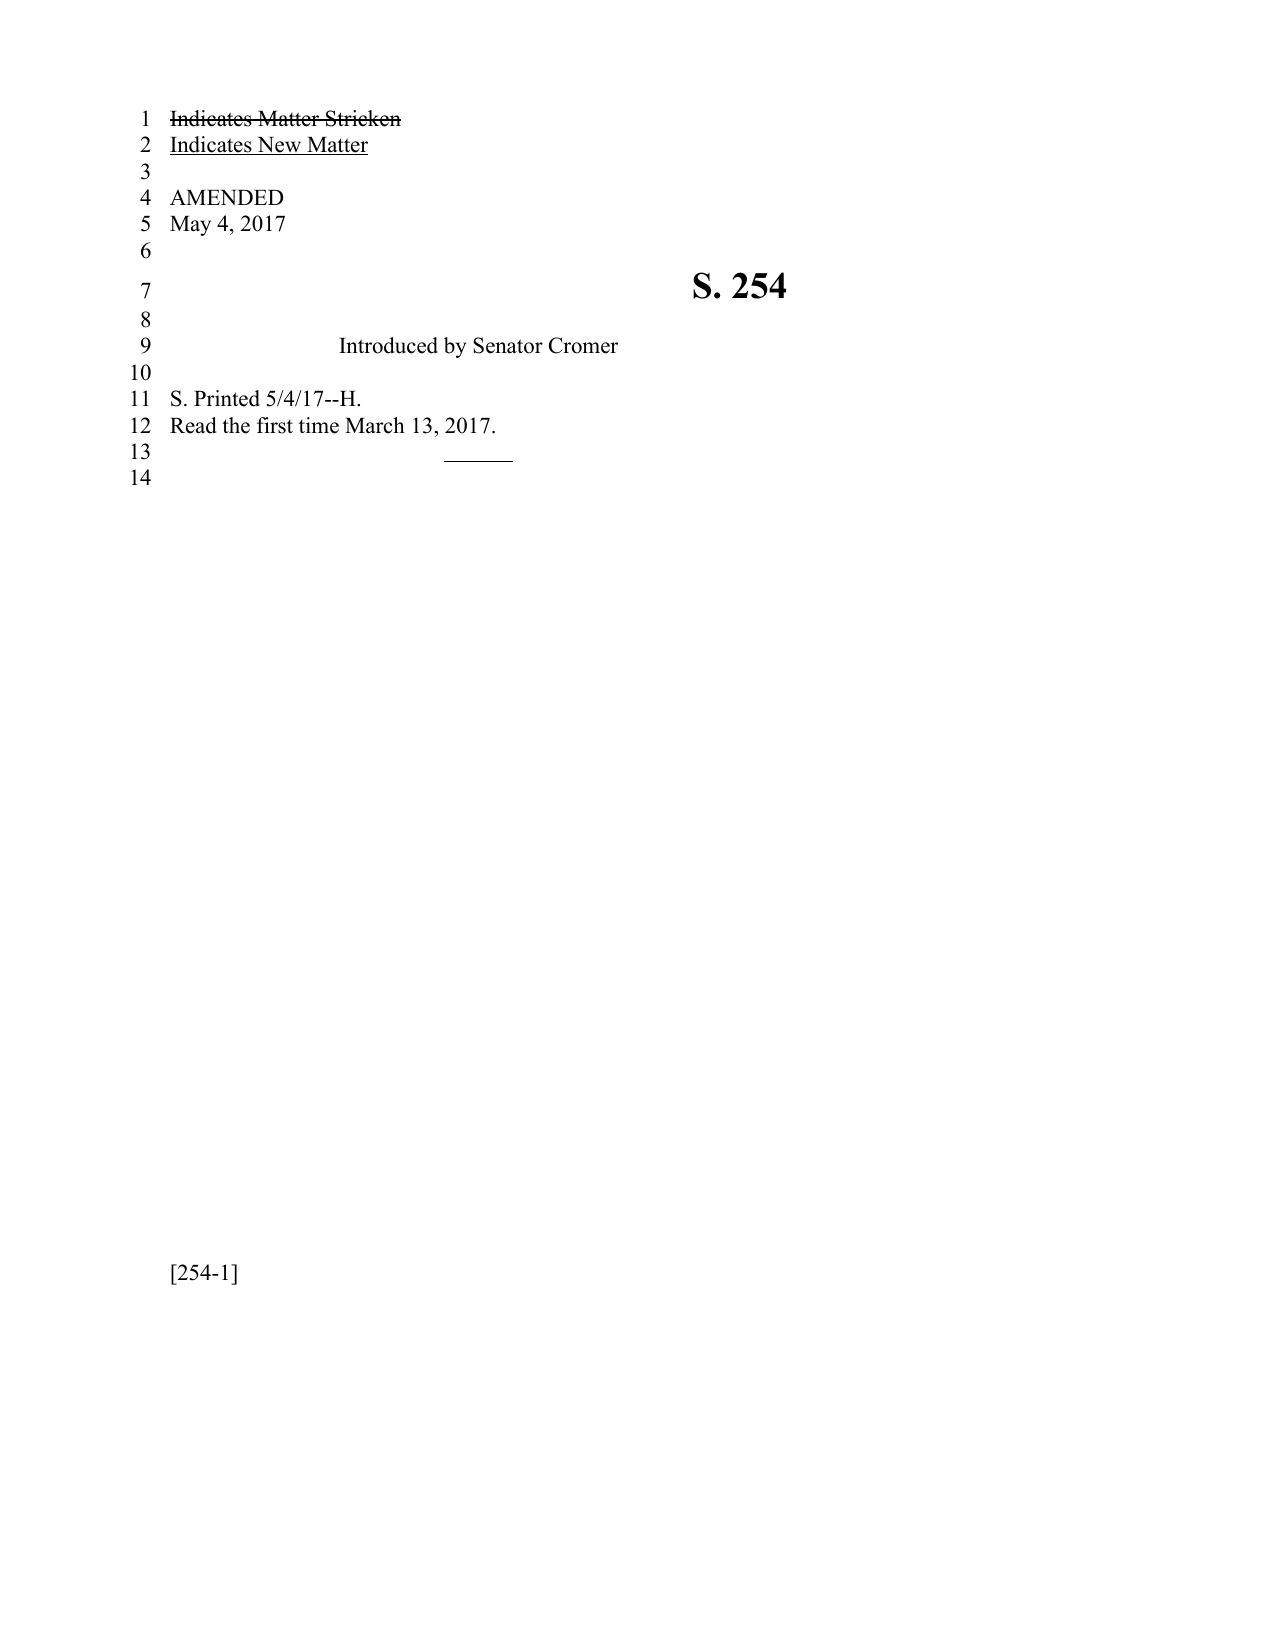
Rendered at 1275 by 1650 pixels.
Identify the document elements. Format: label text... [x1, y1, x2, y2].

text Introduced by Senator Cromer [169, 333, 787, 359]
text May 4, 2017 [169, 210, 787, 237]
text Indicates Matter Stricken [169, 105, 787, 131]
text AMENDED [169, 184, 787, 210]
text S. Printed 5/4/17--H. [169, 385, 787, 412]
text Indicates New Matter [169, 131, 787, 158]
text S. 254 [169, 263, 787, 306]
text Read the first time March 13, 2017. [169, 412, 787, 438]
